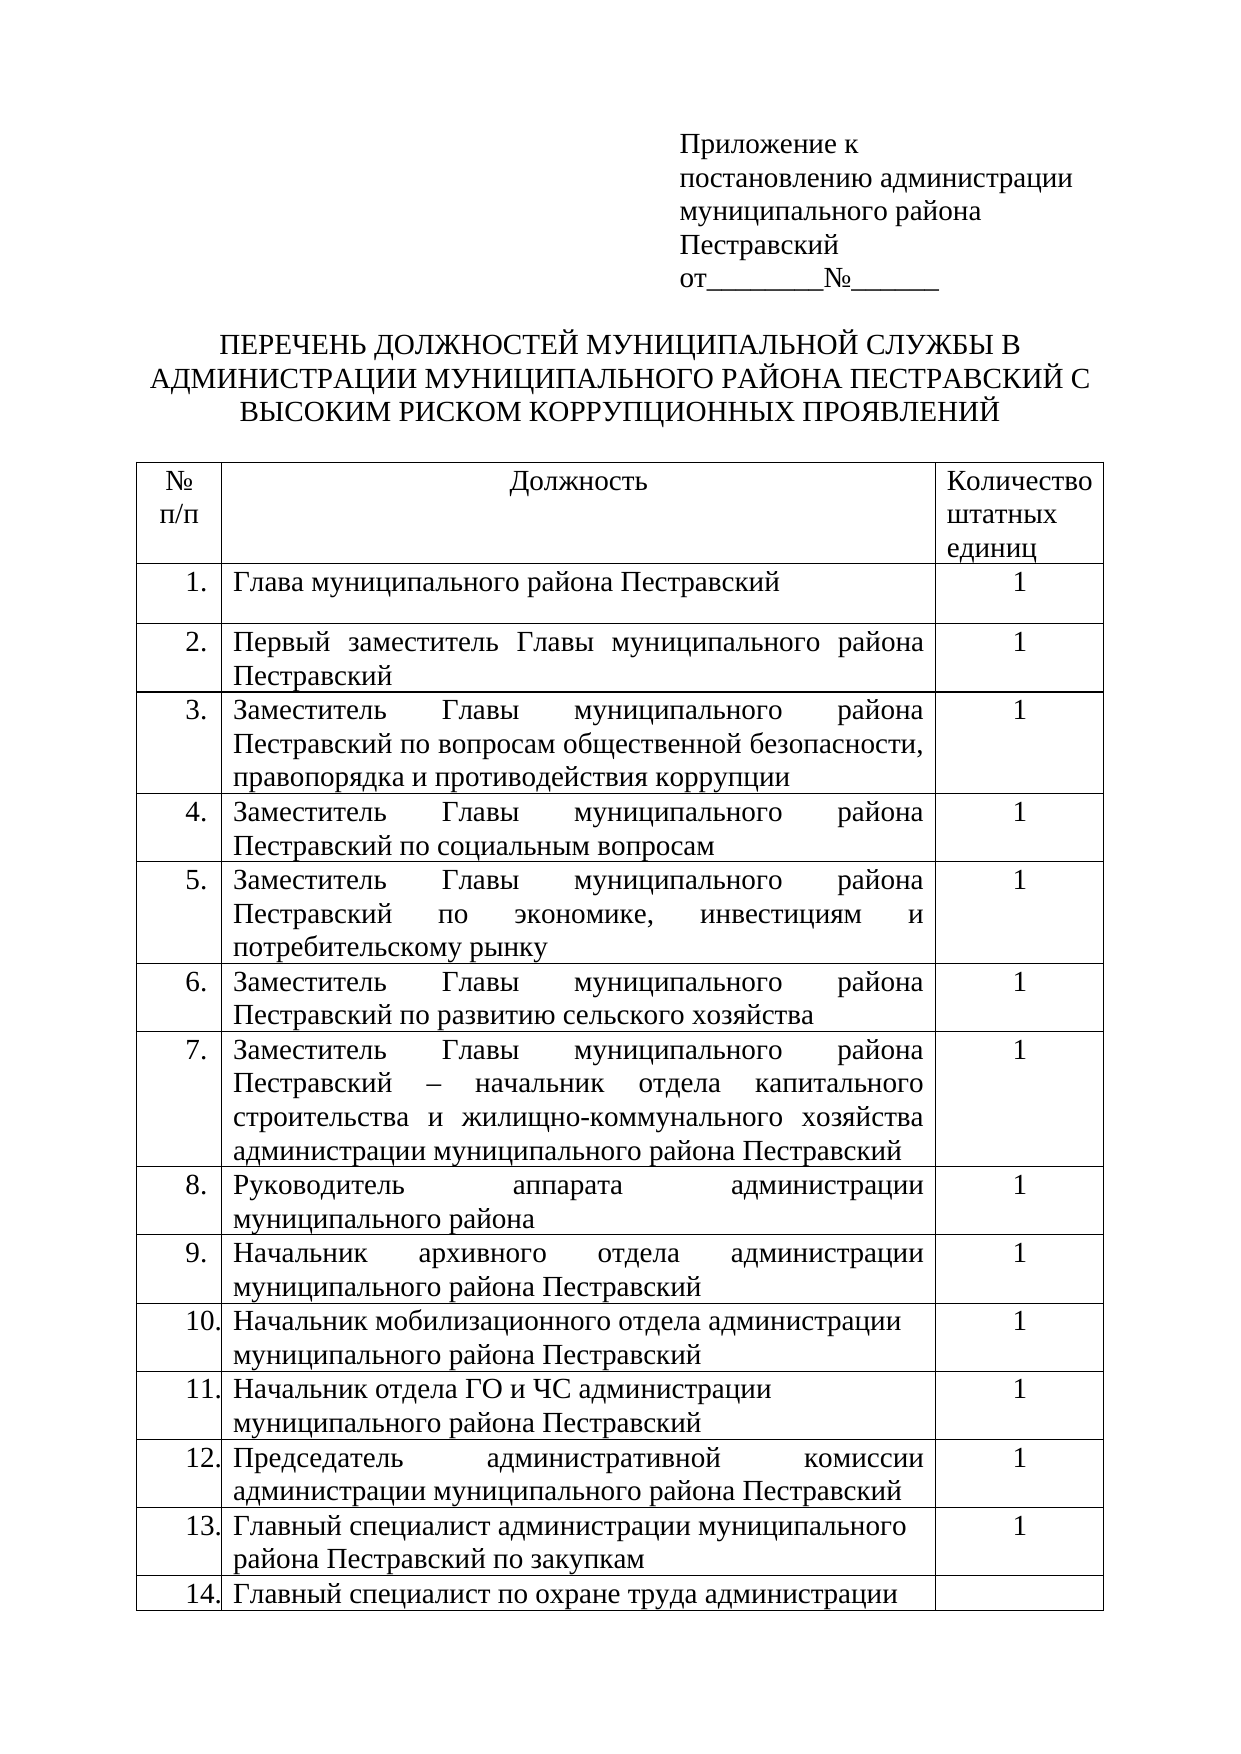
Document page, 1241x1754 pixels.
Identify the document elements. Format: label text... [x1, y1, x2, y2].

table_cell 1 [936, 693, 1103, 793]
table_cell [137, 624, 221, 691]
table_cell Начальник мобилизационного отдела администрации муниципального района Пестравский [222, 1304, 935, 1371]
table_cell Главный специалист администрации муниципального района Пестравский по закупкам [222, 1508, 935, 1575]
table_cell Начальник отдела ГО и ЧС администрации муниципального района Пестравский [222, 1372, 935, 1439]
table_cell Первый заместитель Главы муниципального района Пестравский [222, 624, 935, 691]
table_cell Руководитель аппарата администрации муниципального района [222, 1167, 935, 1234]
table_cell [137, 1576, 221, 1610]
table_cell Заместитель Главы муниципального района Пестравский по экономике, инвестициям и потребительскому рынку [222, 862, 935, 963]
table_cell 1 [936, 964, 1103, 1031]
table_cell 1 [936, 624, 1103, 691]
table_header Количество штатных единиц [936, 463, 1103, 563]
table_cell Заместитель Главы муниципального района Пестравский по социальным вопросам [222, 794, 935, 861]
table_cell Заместитель Главы муниципального района Пестравский – начальник отдела капитального строительства и жилищно-коммунального хозяйства администрации муниципального района Пестравский [222, 1032, 935, 1166]
table_cell 1 [936, 1032, 1103, 1166]
table_cell 1 [936, 1235, 1103, 1302]
table_cell 1 [936, 564, 1103, 623]
table_cell 1 [936, 1304, 1103, 1371]
text ПЕРЕЧЕНЬ ДОЛЖНОСТЕЙ МУНИЦИПАЛЬНОЙ СЛУЖБЫ В АДМИНИСТРАЦИИ МУНИЦИПАЛЬНОГО РАЙОНА ПЕСТРАВСКИЙ С ВЫСОКИМ РИСКОМ КОРРУПЦИОННЫХ ПРОЯВЛЕНИЙ [148, 327, 1092, 428]
table_cell [936, 1576, 1103, 1610]
table_cell 1 [936, 1440, 1103, 1507]
table_cell [137, 1440, 221, 1507]
table_cell [137, 693, 221, 793]
table_cell Глава муниципального района Пестравский [222, 564, 935, 623]
table_header № п/п [137, 463, 221, 563]
table_cell [137, 794, 221, 861]
text постановлению администрации муниципального района Пестравский от________№______ [679, 160, 1092, 294]
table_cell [222, 1576, 935, 1610]
table_cell [137, 564, 221, 623]
table_cell 1 [936, 1508, 1103, 1575]
table_cell Заместитель Главы муниципального района Пестравский по вопросам общественной безопасности, правопорядка и противодействия коррупции [222, 693, 935, 793]
table_cell [137, 964, 221, 1031]
table_cell 1 [936, 1372, 1103, 1439]
table_cell [137, 1304, 221, 1371]
table_cell 1 [936, 794, 1103, 861]
table_cell [137, 1032, 221, 1166]
table_cell 1 [936, 1167, 1103, 1234]
table_cell Председатель административной комиссии администрации муниципального района Пестравский [222, 1440, 935, 1507]
table_cell [137, 1372, 221, 1439]
table_cell [137, 1235, 221, 1302]
text Приложение к [679, 126, 1092, 160]
table_cell 1 [936, 862, 1103, 963]
table_cell [137, 1508, 221, 1575]
table_cell Заместитель Главы муниципального района Пестравский по развитию сельского хозяйства [222, 964, 935, 1031]
table_header Должность [222, 463, 935, 563]
table_cell Начальник архивного отдела администрации муниципального района Пестравский [222, 1235, 935, 1302]
table_cell [137, 1167, 221, 1234]
table_cell [137, 862, 221, 963]
